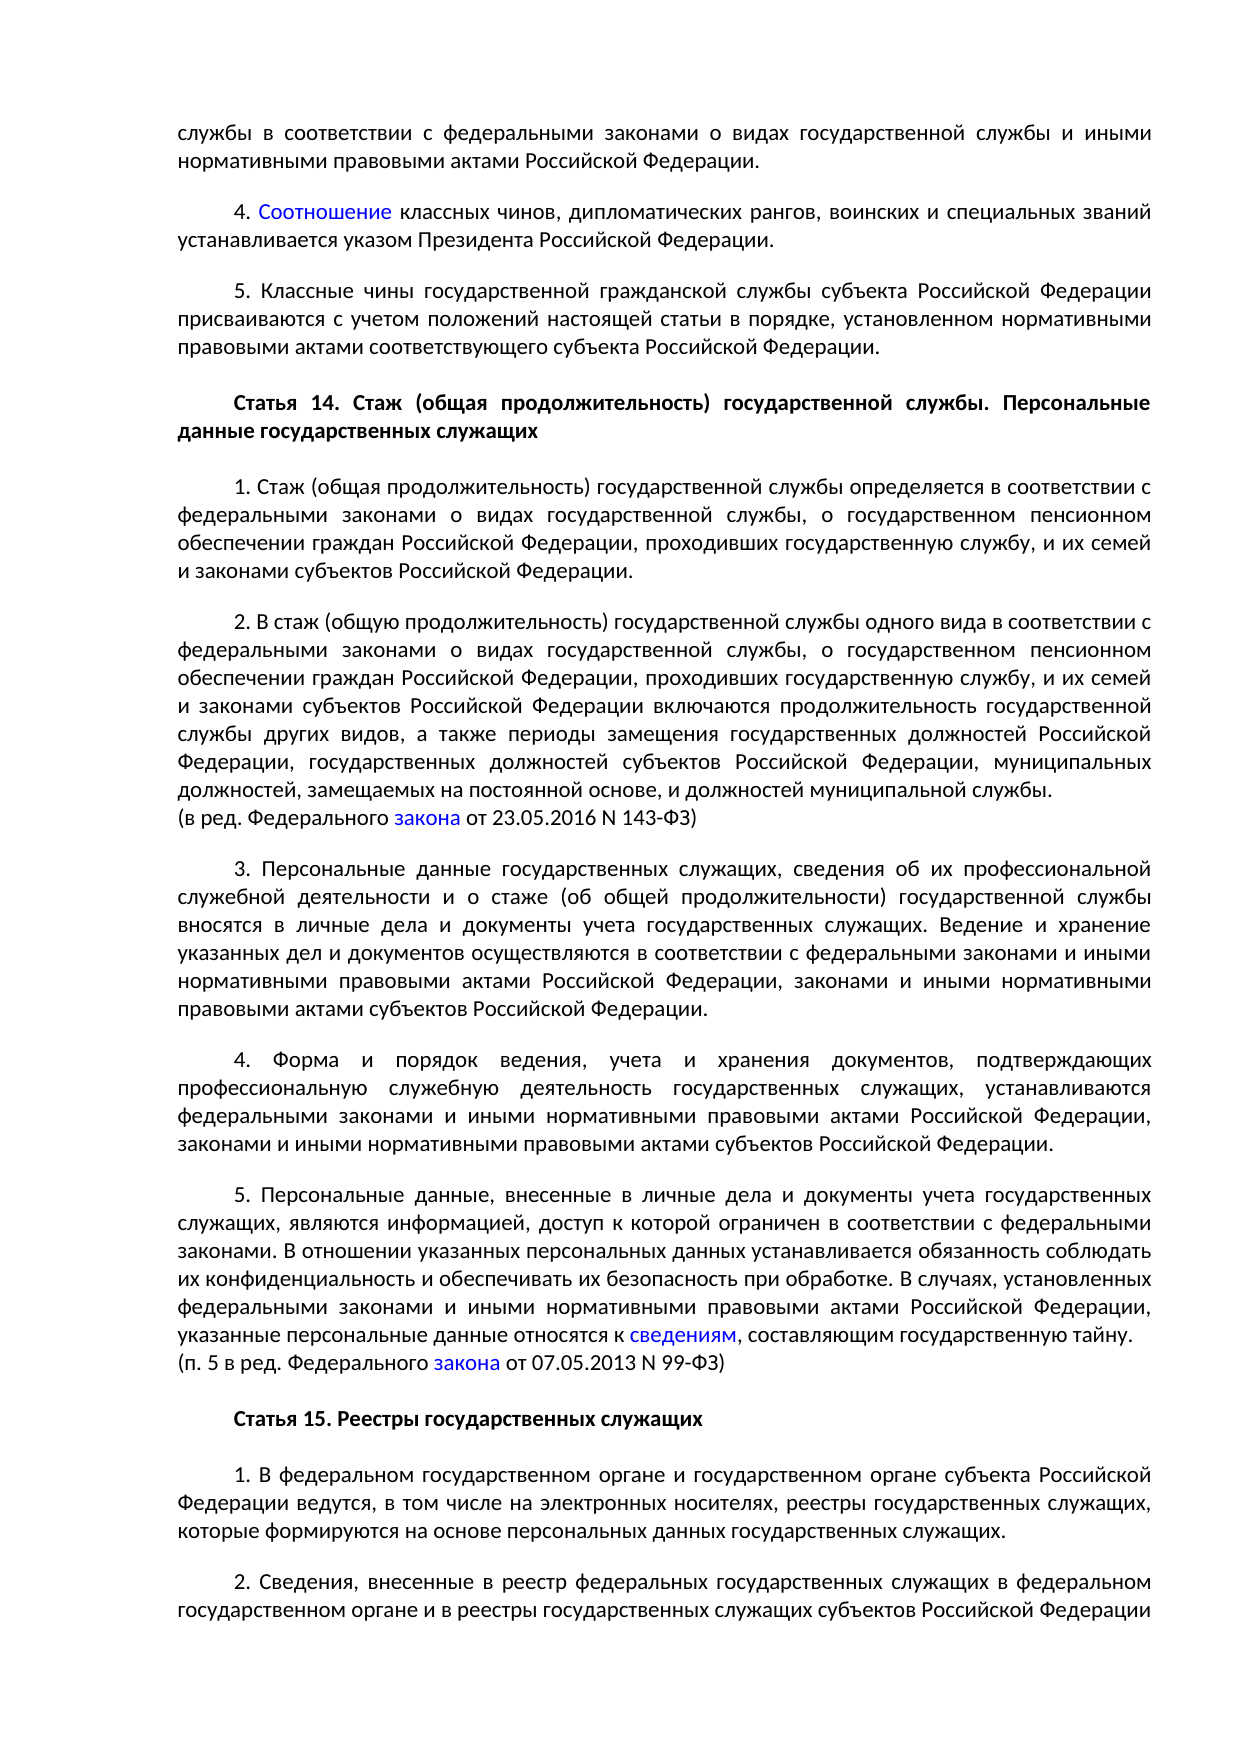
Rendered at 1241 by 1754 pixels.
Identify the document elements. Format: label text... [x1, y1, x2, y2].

title Статья 15. Реестры государственных служащих [177, 1404, 1152, 1432]
text (в ред. Федерального закона от 23.05.2016 N 143-ФЗ) [177, 803, 1152, 831]
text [177, 1567, 1152, 1623]
text 4. Форма и порядок ведения, учета и хранения документов, подтверждающих профессиональную служебную деятельность государственных служащих, устанавливаются федеральными законами и иными нормативными правовыми актами Российской Федерации, законами и иными нормативными правовыми актами субъектов Российской Федерации. [177, 1045, 1152, 1157]
text 1. Стаж (общая продолжительность) государственной службы определяется в соответствии с федеральными законами о видах государственной службы, о государственном пенсионном обеспечении граждан Российской Федерации, проходивших государственную службу, и их семей и законами субъектов Российской Федерации. [177, 472, 1152, 584]
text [177, 118, 1152, 174]
text 1. В федеральном государственном органе и государственном органе субъекта Российской Федерации ведутся, в том числе на электронных носителях, реестры государственных служащих, которые формируются на основе персональных данных государственных служащих. [177, 1461, 1152, 1544]
text (п. 5 в ред. Федерального закона от 07.05.2013 N 99-ФЗ) [177, 1348, 1152, 1376]
text 5. Классные чины государственной гражданской службы субъекта Российской Федерации присваиваются с учетом положений настоящей статьи в порядке, установленном нормативными правовыми актами соответствующего субъекта Российской Федерации. [177, 276, 1152, 360]
text 2. В стаж (общую продолжительность) государственной службы одного вида в соответствии с федеральными законами о видах государственной службы, о государственном пенсионном обеспечении граждан Российской Федерации, проходивших государственную службу, и их семей и законами субъектов Российской Федерации включаются продолжительность государственной службы других видов, а также периоды замещения государственных должностей Российской Федерации, государственных должностей субъектов Российской Федерации, муниципальных должностей, замещаемых на постоянной основе, и должностей муниципальной службы. [177, 607, 1152, 803]
text 3. Персональные данные государственных служащих, сведения об их профессиональной служебной деятельности и о стаже (об общей продолжительности) государственной службы вносятся в личные дела и документы учета государственных служащих. Ведение и хранение указанных дел и документов осуществляются в соответствии с федеральными законами и иными нормативными правовыми актами Российской Федерации, законами и иными нормативными правовыми актами субъектов Российской Федерации. [177, 854, 1152, 1022]
title Статья 14. Стаж (общая продолжительность) государственной службы. Персональные данные государственных служащих [177, 388, 1152, 444]
text 5. Персональные данные, внесенные в личные дела и документы учета государственных служащих, являются информацией, доступ к которой ограничен в соответствии с федеральными законами. В отношении указанных персональных данных устанавливается обязанность соблюдать их конфиденциальность и обеспечивать их безопасность при обработке. В случаях, установленных федеральными законами и иными нормативными правовыми актами Российской Федерации, указанные персональные данные относятся к сведениям, составляющим государственную тайну. [177, 1180, 1152, 1348]
text 4. Соотношение классных чинов, дипломатических рангов, воинских и специальных званий устанавливается указом Президента Российской Федерации. [177, 197, 1152, 253]
